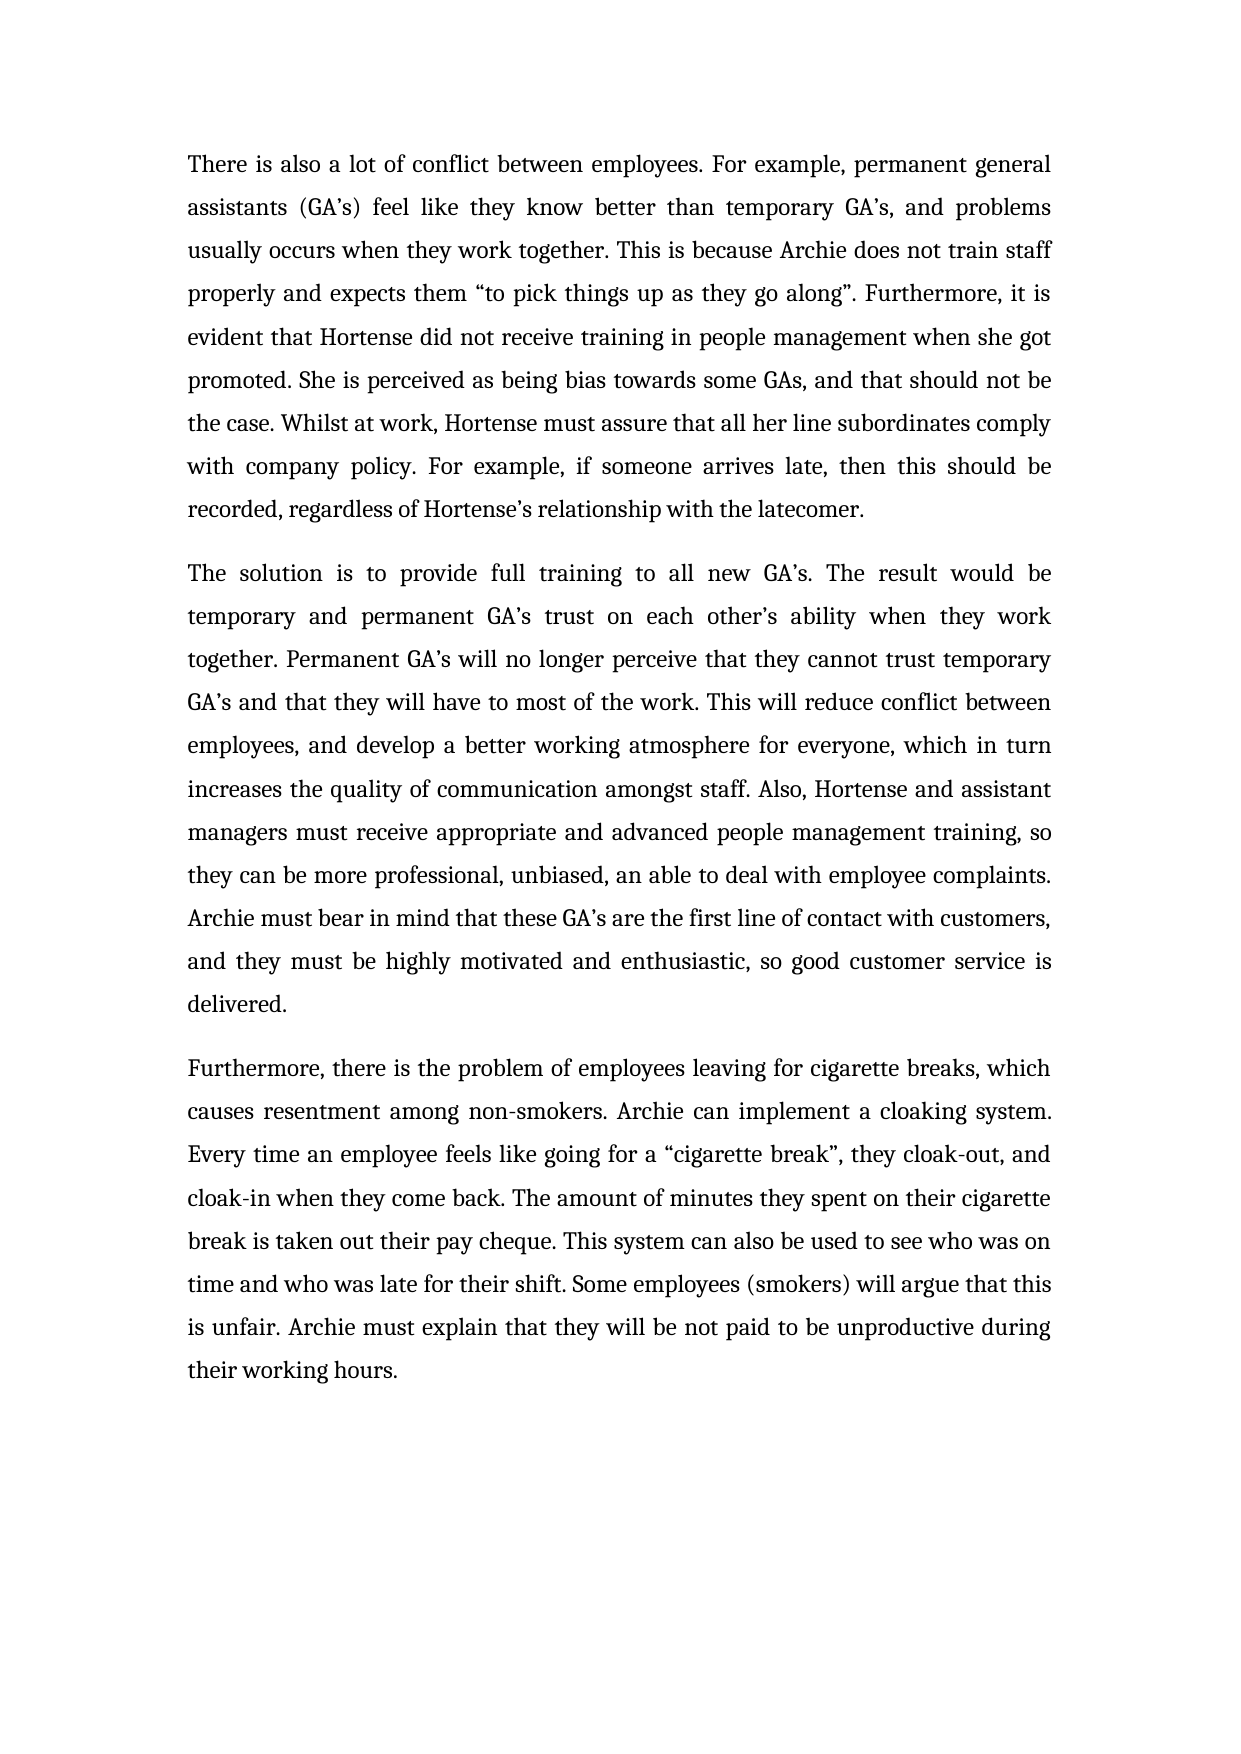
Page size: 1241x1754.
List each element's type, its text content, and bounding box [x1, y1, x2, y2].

text Furthermore, there is the problem of employees leaving for cigarette breaks, which causes resentment among non-smokers. Archie can implement a cloaking system. Every time an employee feels like going for a “cigarette break”, they cloak-out, and cloak-in when they come back. The amount of minutes they spent on their cigarette break is taken out their pay cheque. This system can also be used to see who was on time and who was late for their shift. Some employees (smokers) will argue that this is unfair. Archie must explain that they will be not paid to be unproductive during their working hours. [187, 1054, 1053, 1385]
text There is also a lot of conflict between employees. For example, permanent general assistants (GA’s) feel like they know better than temporary GA’s, and problems usually occurs when they work together. This is because Archie does not train staff properly and expects them “to pick things up as they go along”. Furthermore, it is evident that Hortense did not receive training in people management when she got promoted. She is perceived as being bias towards some GAs, and that should not be the case. Whilst at work, Hortense must assure that all her line subordinates comply with company policy. For example, if someone arrives late, then this should be recorded, regardless of Hortense’s relationship with the latecomer. [187, 150, 1053, 524]
text The solution is to provide full training to all new GA’s. The result would be temporary and permanent GA’s trust on each other’s ability when they work together. Permanent GA’s will no longer perceive that they cannot trust temporary GA’s and that they will have to most of the work. This will reduce conflict between employees, and develop a better working atmosphere for everyone, which in turn increases the quality of communication amongst staff. Also, Hortense and assistant managers must receive appropriate and advanced people management training, so they can be more professional, unbiased, an able to deal with employee complaints. Archie must bear in mind that these GA’s are the first line of contact with customers, and they must be highly motivated and enthusiastic, so good customer service is delivered. [187, 559, 1053, 1019]
